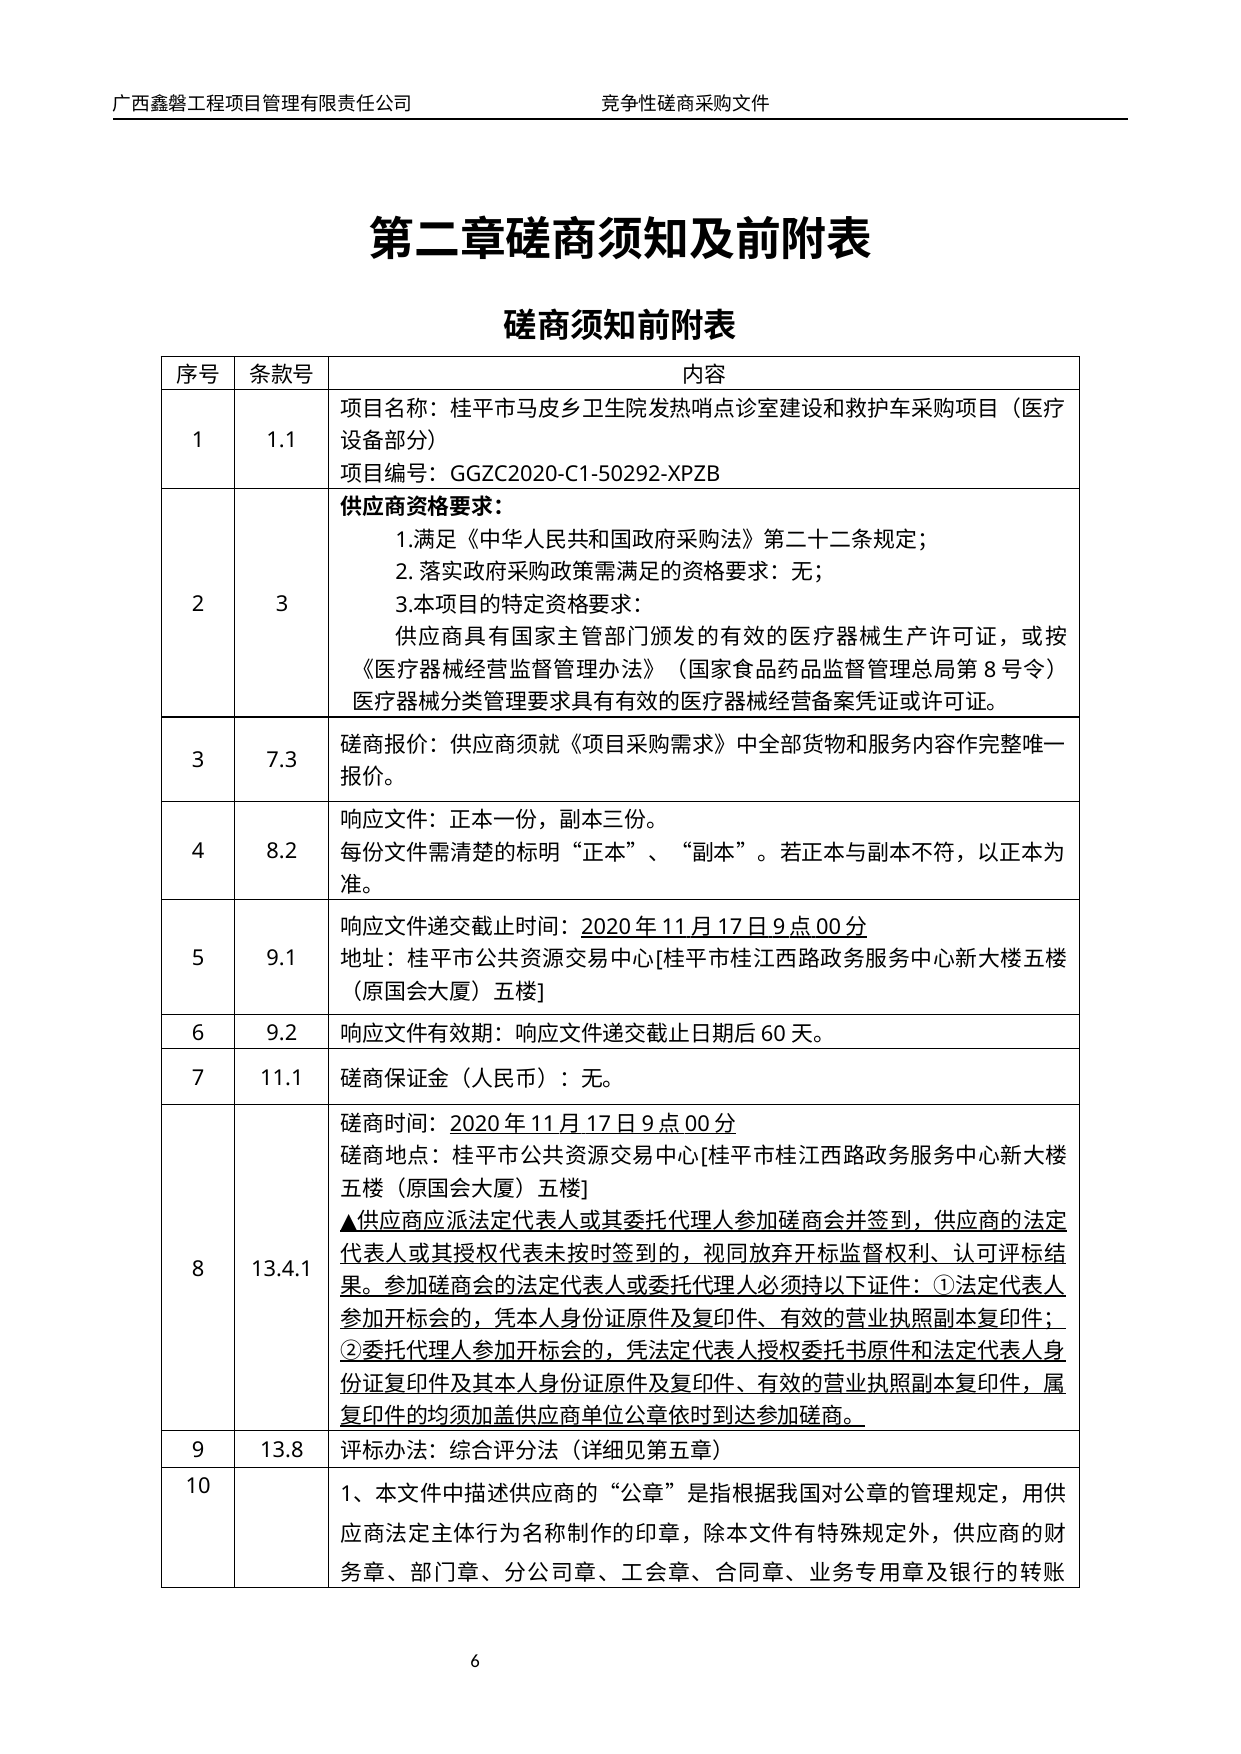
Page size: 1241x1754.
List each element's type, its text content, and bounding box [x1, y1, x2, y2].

table_cell 10 [162, 1468, 234, 1587]
text 磋商须知前附表 [112, 291, 1128, 356]
table_header 内容 [329, 357, 1079, 389]
table_cell 1 [162, 390, 234, 488]
table_cell 1.1 [235, 390, 328, 488]
table_cell 8 [162, 1105, 234, 1430]
table_cell 7 [162, 1049, 234, 1104]
table_cell 9 [162, 1431, 234, 1467]
table_header 序号 [162, 357, 234, 389]
table_cell [235, 1468, 328, 1587]
table_cell 8.2 [235, 802, 328, 899]
table_cell 供应商资格要求： 1.满足《中华人民共和国政府采购法》第二十二条规定； 2. 落实政府采购政策需满足的资格要求：无； 3.本项目的特定资格要求： 供应商具有国家主管部门颁发的有效的医疗器械生产许可证，或按《医疗器械经营监督管理办法》（国家食品药品监督管理总局第8号令）医疗器械分类管理要求具有有效的医疗器械经营备案凭证或许可证。 [329, 489, 1079, 716]
table_cell 3 [235, 489, 328, 716]
table_cell 9.1 [235, 900, 328, 1014]
table_cell 3 [162, 718, 234, 801]
table_cell 2 [162, 489, 234, 716]
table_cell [329, 1468, 1079, 1587]
table_cell 磋商报价：供应商须就《项目采购需求》中全部货物和服务内容作完整唯一报价。 [329, 718, 1079, 801]
table_cell 9.2 [235, 1015, 328, 1048]
table_cell 磋商保证金（人民币）：无。 [329, 1049, 1079, 1104]
title 第二章磋商须知及前附表 [112, 187, 1128, 284]
table_cell 磋商时间：2020年11月17日9点00分 磋商地点：桂平市公共资源交易中心[桂平市桂江西路政务服务中心新大楼五楼（原国会大厦）五楼] ▲供应商应派法定代表人或其委托代理人参加磋商会并签到，供应商的法定代表人或其授权代表未按时签到的，视同放弃开标监督权利、认可评标结果。参加磋商会的法定代表人或委托代理人必须持以下证件：①法定代表人参加开标会的，凭本人身份证原件及复印件、有效的营业执照副本复印件；②委托代理人参加开标会的，凭法定代表人授权委托书原件和法定代表人身份证复印件及其本人身份证原件及复印件、有效的营业执照副本复印件，属复印件的均须加盖供应商单位公章依时到达参加磋商。 [329, 1105, 1079, 1430]
table_cell 11.1 [235, 1049, 328, 1104]
table_cell 评标办法：综合评分法（详细见第五章） [329, 1431, 1079, 1467]
table_header 条款号 [235, 357, 328, 389]
table_cell 7.3 [235, 718, 328, 801]
table_cell 6 [162, 1015, 234, 1048]
table_cell 响应文件有效期：响应文件递交截止日期后 60 天。 [329, 1015, 1079, 1048]
table_cell 5 [162, 900, 234, 1014]
table_cell 13.4.1 [235, 1105, 328, 1430]
table_cell 响应文件：正本一份，副本三份。 每份文件需清楚的标明“正本”、“副本”。若正本与副本不符，以正本为准。 [329, 802, 1079, 899]
table_cell 响应文件递交截止时间：2020年11月17日9点00分 地址：桂平市公共资源交易中心[桂平市桂江西路政务服务中心新大楼五楼（原国会大厦）五楼] [329, 900, 1079, 1014]
table_cell 13.8 [235, 1431, 328, 1467]
table_cell 项目名称：桂平市马皮乡卫生院发热哨点诊室建设和救护车采购项目（医疗设备部分） 项目编号：GGZC2020-C1-50292-XPZB [329, 390, 1079, 488]
table_cell 4 [162, 802, 234, 899]
